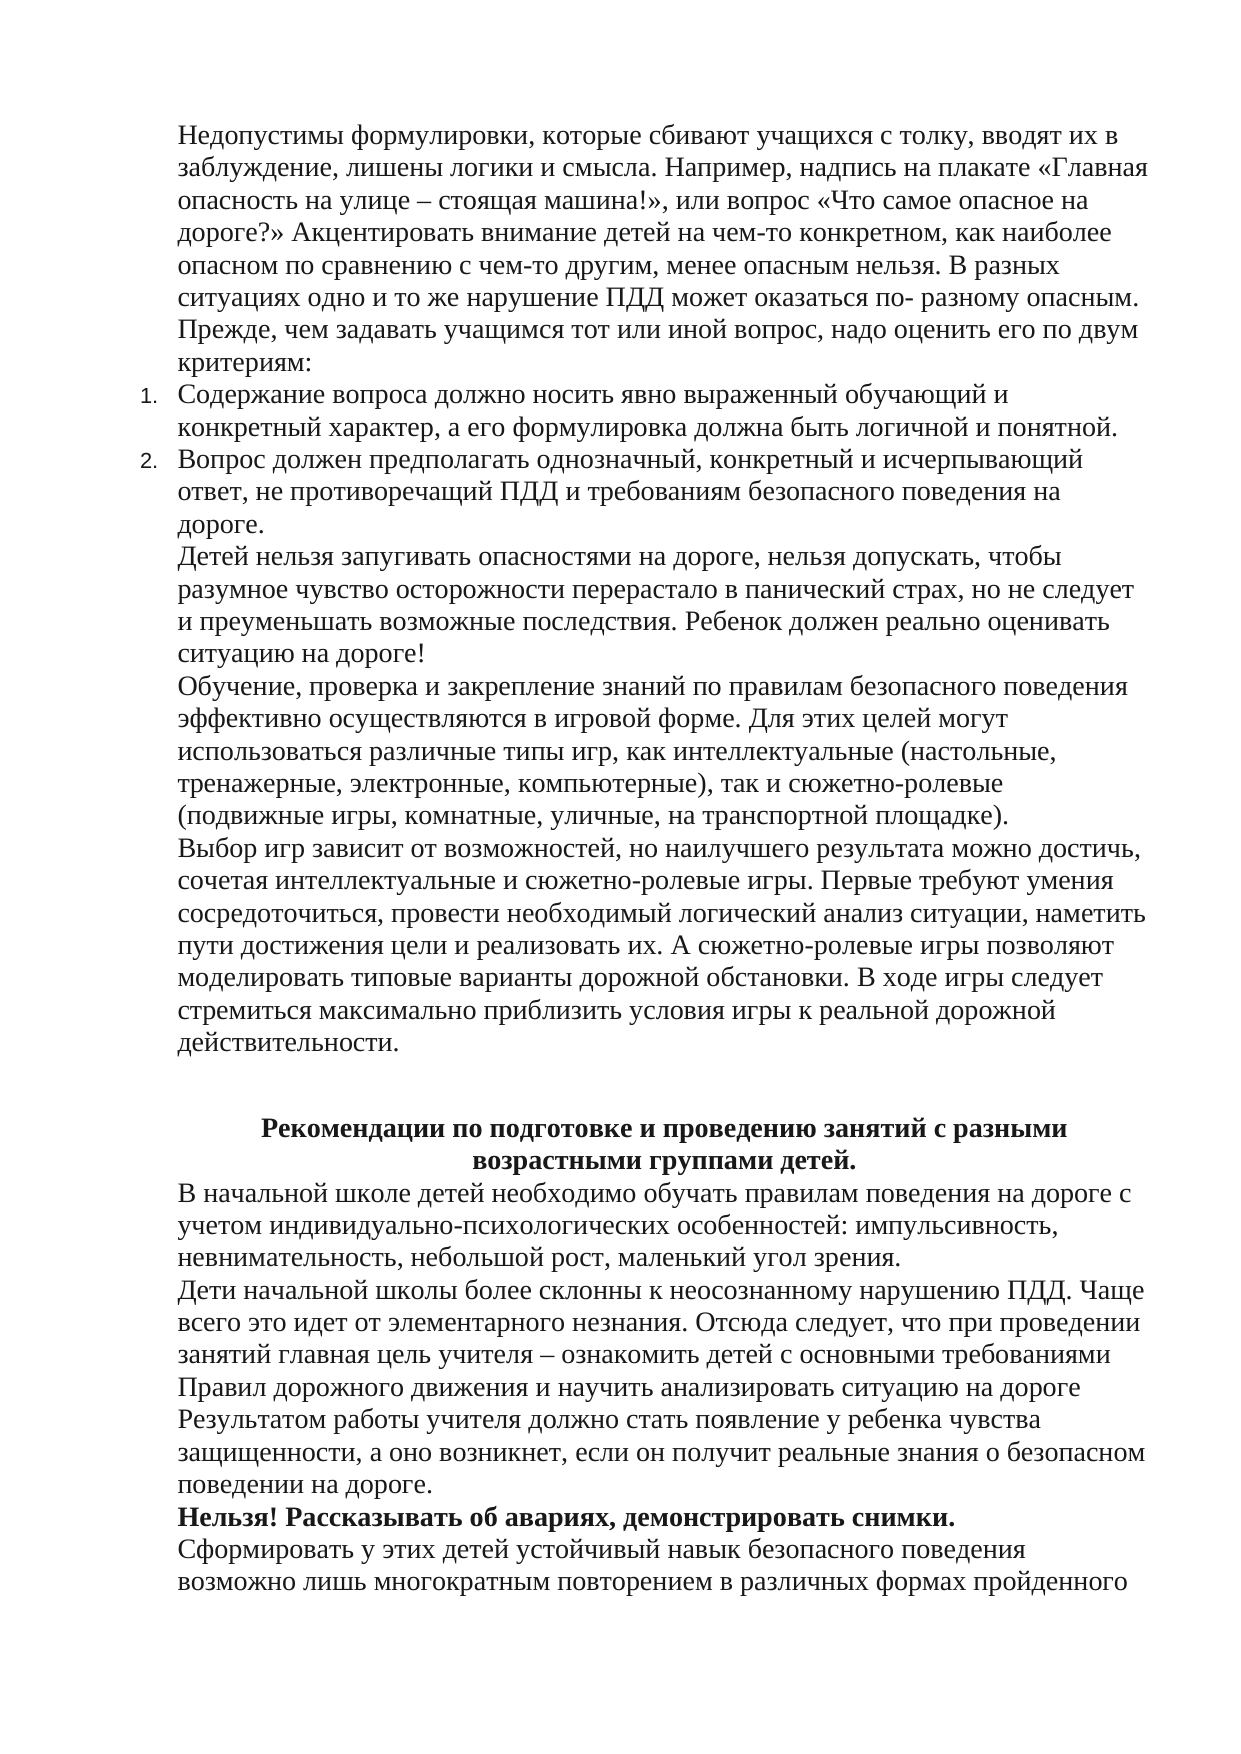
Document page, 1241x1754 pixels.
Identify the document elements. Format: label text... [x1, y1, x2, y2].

text Недопустимы формулировки, которые сбивают учащихся с толку, вводят их в заблуждение, лишены логики и смысла. Например, надпись на плакате «Главная опасность на улице – стоящая машина!», или вопрос «Что самое опасное на дороге?» Акцентировать внимание детей на чем-то конкретном, как наиболее опасном по сравнению с чем-то другим, менее опасным нельзя. В разных ситуациях одно и то же нарушение ПДД может оказаться по- разному опасным. [177, 118, 1152, 312]
text В начальной школе детей необходимо обучать правилам поведения на дороге с учетом индивидуально-психологических особенностей: импульсивность, невнимательность, небольшой рост, маленький угол зрения. [177, 1176, 1152, 1273]
text Нельзя! Рассказывать об авариях, демонстрировать снимки. [177, 1499, 1152, 1532]
text Выбор игр зависит от возможностей, но наилучшего результата можно достичь, сочетая интеллектуальные и сюжетно-ролевые игры. Первые требуют умения сосредоточиться, провести необходимый логический анализ ситуации, наметить пути достижения цели и реализовать их. А сюжетно-ролевые игры позволяют моделировать типовые варианты дорожной обстановки. В ходе игры следует стремиться максимально приблизить условия игры к реальной дорожной действительности. [177, 831, 1152, 1058]
text Прежде, чем задавать учащимся тот или иной вопрос, надо оценить его по двум критериям: [177, 312, 1152, 377]
text Рекомендации по подготовке и проведению занятий с разными возрастными группами детей. [177, 1111, 1152, 1176]
list Вопрос должен предполагать однозначный, конкретный и исчерпывающий ответ, не противоречащий ПДД и требованиям безопасного поведения на дороге. [140, 442, 1152, 539]
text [177, 1532, 1152, 1597]
text Дети начальной школы более склонны к неосознанному нарушению ПДД. Чаще всего это идет от элементарного незнания. Отсюда следует, что при проведении занятий главная цель учителя – ознакомить детей с основными требованиями Правил дорожного движения и научить анализировать ситуацию на дороге [177, 1273, 1152, 1402]
list Содержание вопроса должно носить явно выраженный обучающий и конкретный характер, а его формулировка должна быть логичной и понятной. [140, 377, 1152, 442]
text Обучение, проверка и закрепление знаний по правилам безопасного поведения эффективно осуществляются в игровой форме. Для этих целей могут использоваться различные типы игр, как интеллектуальные (настольные, тренажерные, электронные, компьютерные), так и сюжетно-ролевые (подвижные игры, комнатные, уличные, на транспортной площадке). [177, 669, 1152, 831]
text Результатом работы учителя должно стать появление у ребенка чувства защищенности, а оно возникнет, если он получит реальные знания о безопасном поведении на дороге. [177, 1402, 1152, 1499]
text Детей нельзя запугивать опасностями на дороге, нельзя допускать, чтобы разумное чувство осторожности перерастало в панический страх, но не следует и преуменьшать возможные последствия. Ребенок должен реально оценивать ситуацию на дороге! [177, 539, 1152, 669]
